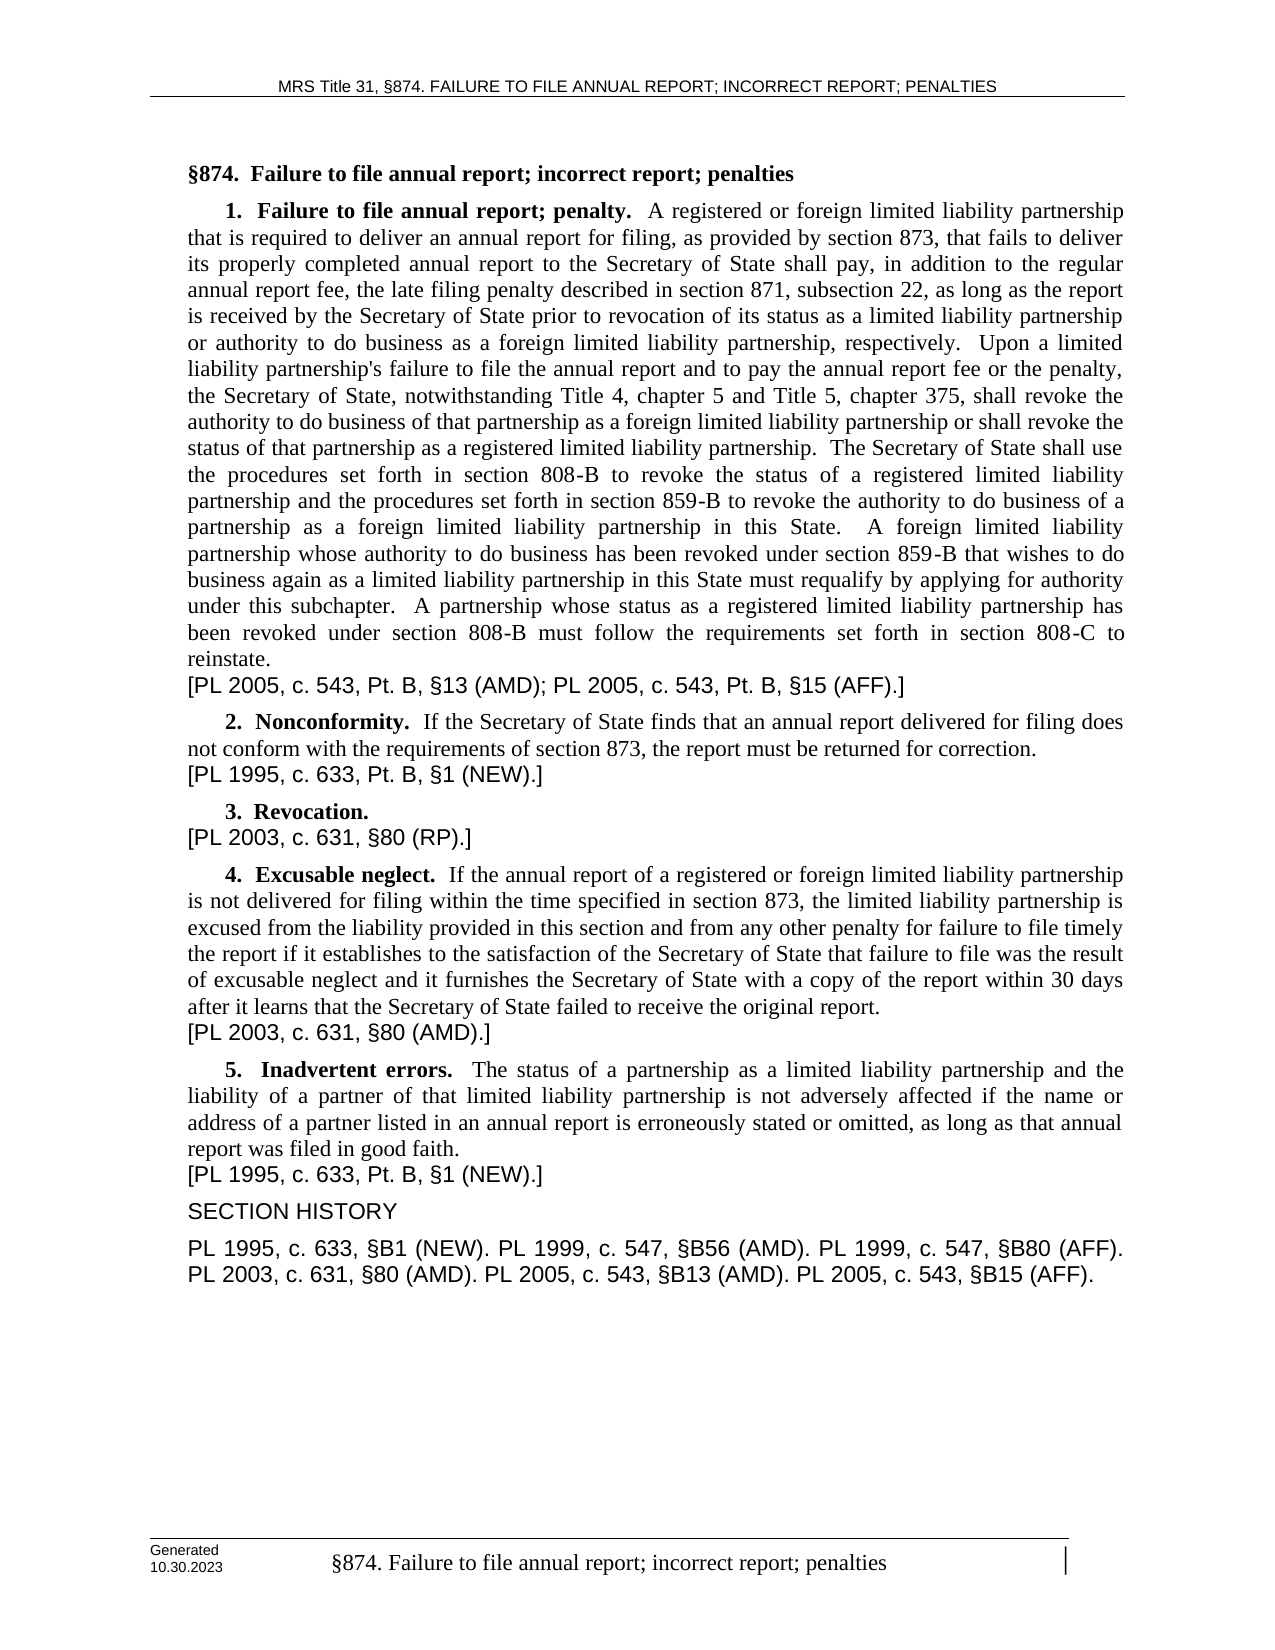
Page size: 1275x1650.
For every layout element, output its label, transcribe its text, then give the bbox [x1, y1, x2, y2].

text [PL 2005, c. 543, Pt. B, §13 (AMD); PL 2005, c. 543, Pt. B, §15 (AFF).] [187, 672, 1125, 698]
text [PL 2003, c. 631, §80 (AMD).] [187, 1019, 1125, 1045]
text 1. Failure to file annual report; penalty. A registered or foreign limited liability partnership that is required to deliver an annual report for filing, as provided by section 873, that fails to deliver its properly completed annual report to the Secretary of State shall pay, in addition to the regular annual report fee, the late filing penalty described in section 871, subsection 22, as long as the report is received by the Secretary of State prior to revocation of its status as a limited liability partnership or authority to do business as a foreign limited liability partnership, respectively. Upon a limited liability partnership's failure to file the annual report and to pay the annual report fee or the penalty, the Secretary of State, notwithstanding Title 4, chapter 5 and Title 5, chapter 375, shall revoke the authority to do business of that partnership as a foreign limited liability partnership or shall revoke the status of that partnership as a registered limited liability partnership. The Secretary of State shall use the procedures set forth in section 808‑B to revoke the status of a registered limited liability partnership and the procedures set forth in section 859‑B to revoke the authority to do business of a partnership as a foreign limited liability partnership in this State. A foreign limited liability partnership whose authority to do business has been revoked under section 859‑B that wishes to do business again as a limited liability partnership in this State must requalify by applying for authority under this subchapter. A partnership whose status as a registered limited liability partnership has been revoked under section 808‑B must follow the requirements set forth in section 808‑C to reinstate. [187, 197, 1125, 672]
text 5. Inadvertent errors. The status of a partnership as a limited liability partnership and the liability of a partner of that limited liability partnership is not adversely affected if the name or address of a partner listed in an annual report is erroneously stated or omitted, as long as that annual report was filed in good faith. [187, 1056, 1125, 1161]
text SECTION HISTORY [187, 1198, 1125, 1224]
text 4. Excusable neglect. If the annual report of a registered or foreign limited liability partnership is not delivered for filing within the time specified in section 873, the limited liability partnership is excused from the liability provided in this section and from any other penalty for failure to file timely the report if it establishes to the satisfaction of the Secretary of State that failure to file was the result of excusable neglect and it furnishes the Secretary of State with a copy of the report within 30 days after it learns that the Secretary of State failed to receive the original report. [187, 861, 1125, 1019]
text 2. Nonconformity. If the Secretary of State finds that an annual report delivered for filing does not conform with the requirements of section 873, the report must be returned for correction. [187, 708, 1125, 761]
text [PL 1995, c. 633, Pt. B, §1 (NEW).] [187, 1161, 1125, 1188]
text 3. Revocation. [187, 798, 1125, 824]
text [PL 2003, c. 631, §80 (RP).] [187, 824, 1125, 851]
text [PL 1995, c. 633, Pt. B, §1 (NEW).] [187, 761, 1125, 787]
text §874. Failure to file annual report; incorrect report; penalties [187, 160, 1125, 187]
text PL 1995, c. 633, §B1 (NEW). PL 1999, c. 547, §B56 (AMD). PL 1999, c. 547, §B80 (AFF). PL 2003, c. 631, §80 (AMD). PL 2005, c. 543, §B13 (AMD). PL 2005, c. 543, §B15 (AFF). [187, 1235, 1125, 1287]
